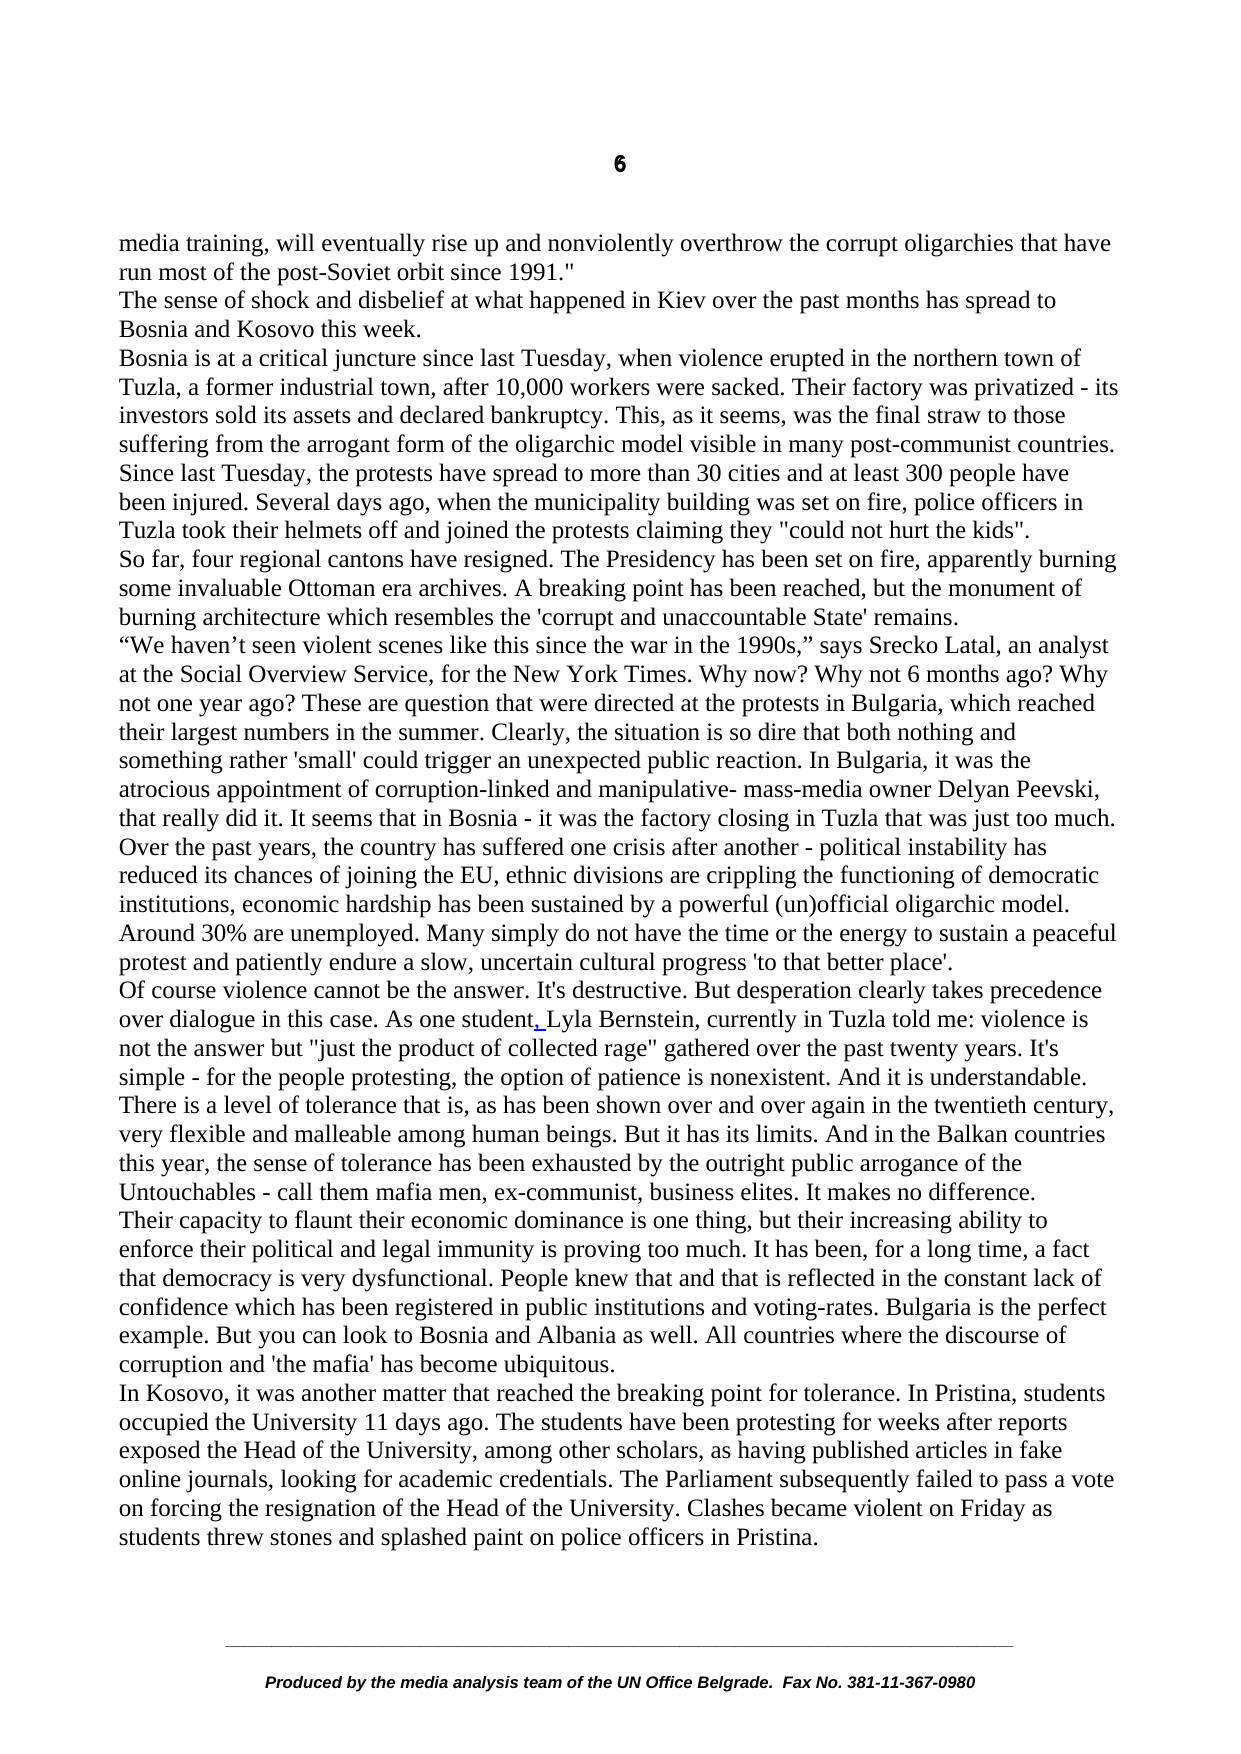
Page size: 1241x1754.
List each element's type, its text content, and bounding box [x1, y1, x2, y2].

text Over the past years, the country has suffered one crisis after another - political instability has reduced its chances of joining the EU, ethnic divisions are crippling the functioning of democratic institutions, economic hardship has been sustained by a powerful (un)official oligarchic model. Around 30% are unemployed. Many simply do not have the time or the energy to sustain a peaceful protest and patiently endure a slow, uncertain cultural progress 'to that better place'. [118, 832, 1122, 976]
text So far, four regional cantons have resigned. The Presidency has been set on fire, apparently burning some invaluable Ottoman era archives. A breaking point has been reached, but the monument of burning architecture which resembles the 'corrupt and unaccountable State' remains. [118, 544, 1122, 631]
text In Kosovo, it was another matter that reached the breaking point for tolerance. In Pristina, students occupied the University 11 days ago. The students have been protesting for weeks after reports exposed the Head of the University, among other scholars, as having published articles in fake online journals, looking for academic credentials. The Parliament subsequently failed to pass a vote on forcing the resignation of the Head of the University. Clashes became violent on Friday as students threw stones and splashed paint on police officers in Pristina. [118, 1378, 1122, 1551]
text Of course violence cannot be the answer. It's destructive. But desperation clearly takes precedence over dialogue in this case. As one student, Lyla Bernstein, currently in Tuzla told me: violence is not the answer but "just the product of collected rage" gathered over the past twenty years. It's simple - for the people protesting, the option of patience is nonexistent. And it is understandable. There is a level of tolerance that is, as has been shown over and over again in the twentieth century, very flexible and malleable among human beings. But it has its limits. And in the Balkan countries this year, the sense of tolerance has been exhausted by the outright public arrogance of the Untouchables - call them mafia men, ex-communist, business elites. It makes no difference. [118, 976, 1122, 1206]
text Bosnia is at a critical juncture since last Tuesday, when violence erupted in the northern town of Tuzla, a former industrial town, after 10,000 workers were sacked. Their factory was privatized - its investors sold its assets and declared bankruptcy. This, as it seems, was the final straw to those suffering from the arrogant form of the oligarchic model visible in many post-communist countries. Since last Tuesday, the protests have spread to more than 30 cities and at least 300 people have been injured. Several days ago, when the municipality building was set on fire, police officers in Tuzla took their helmets off and joined the protests claiming they "could not hurt the kids". [118, 343, 1122, 544]
text The sense of shock and disbelief at what happened in Kiev over the past months has spread to Bosnia and Kosovo this week. [118, 286, 1122, 343]
text Their capacity to flaunt their economic dominance is one thing, but their increasing ability to enforce their political and legal immunity is proving too much. It has been, for a long time, a fact that democracy is very dysfunctional. People knew that and that is reflected in the constant lack of confidence which has been registered in public institutions and voting-rates. Bulgaria is the perfect example. But you can look to Bosnia and Albania as well. All countries where the discourse of corruption and 'the mafia' has become ubiquitous. [118, 1206, 1122, 1378]
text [118, 228, 1122, 286]
text “We haven’t seen violent scenes like this since the war in the 1990s,” says Srecko Latal, an analyst at the Social Overview Service, for the New York Times. Why now? Why not 6 months ago? Why not one year ago? These are question that were directed at the protests in Bulgaria, which reached their largest numbers in the summer. Clearly, the situation is so dire that both nothing and something rather 'small' could trigger an unexpected public reaction. In Bulgaria, it was the atrocious appointment of corruption-linked and manipulative- mass-media owner Delyan Peevski, that really did it. It seems that in Bosnia - it was the factory closing in Tuzla that was just too much. [118, 631, 1122, 832]
